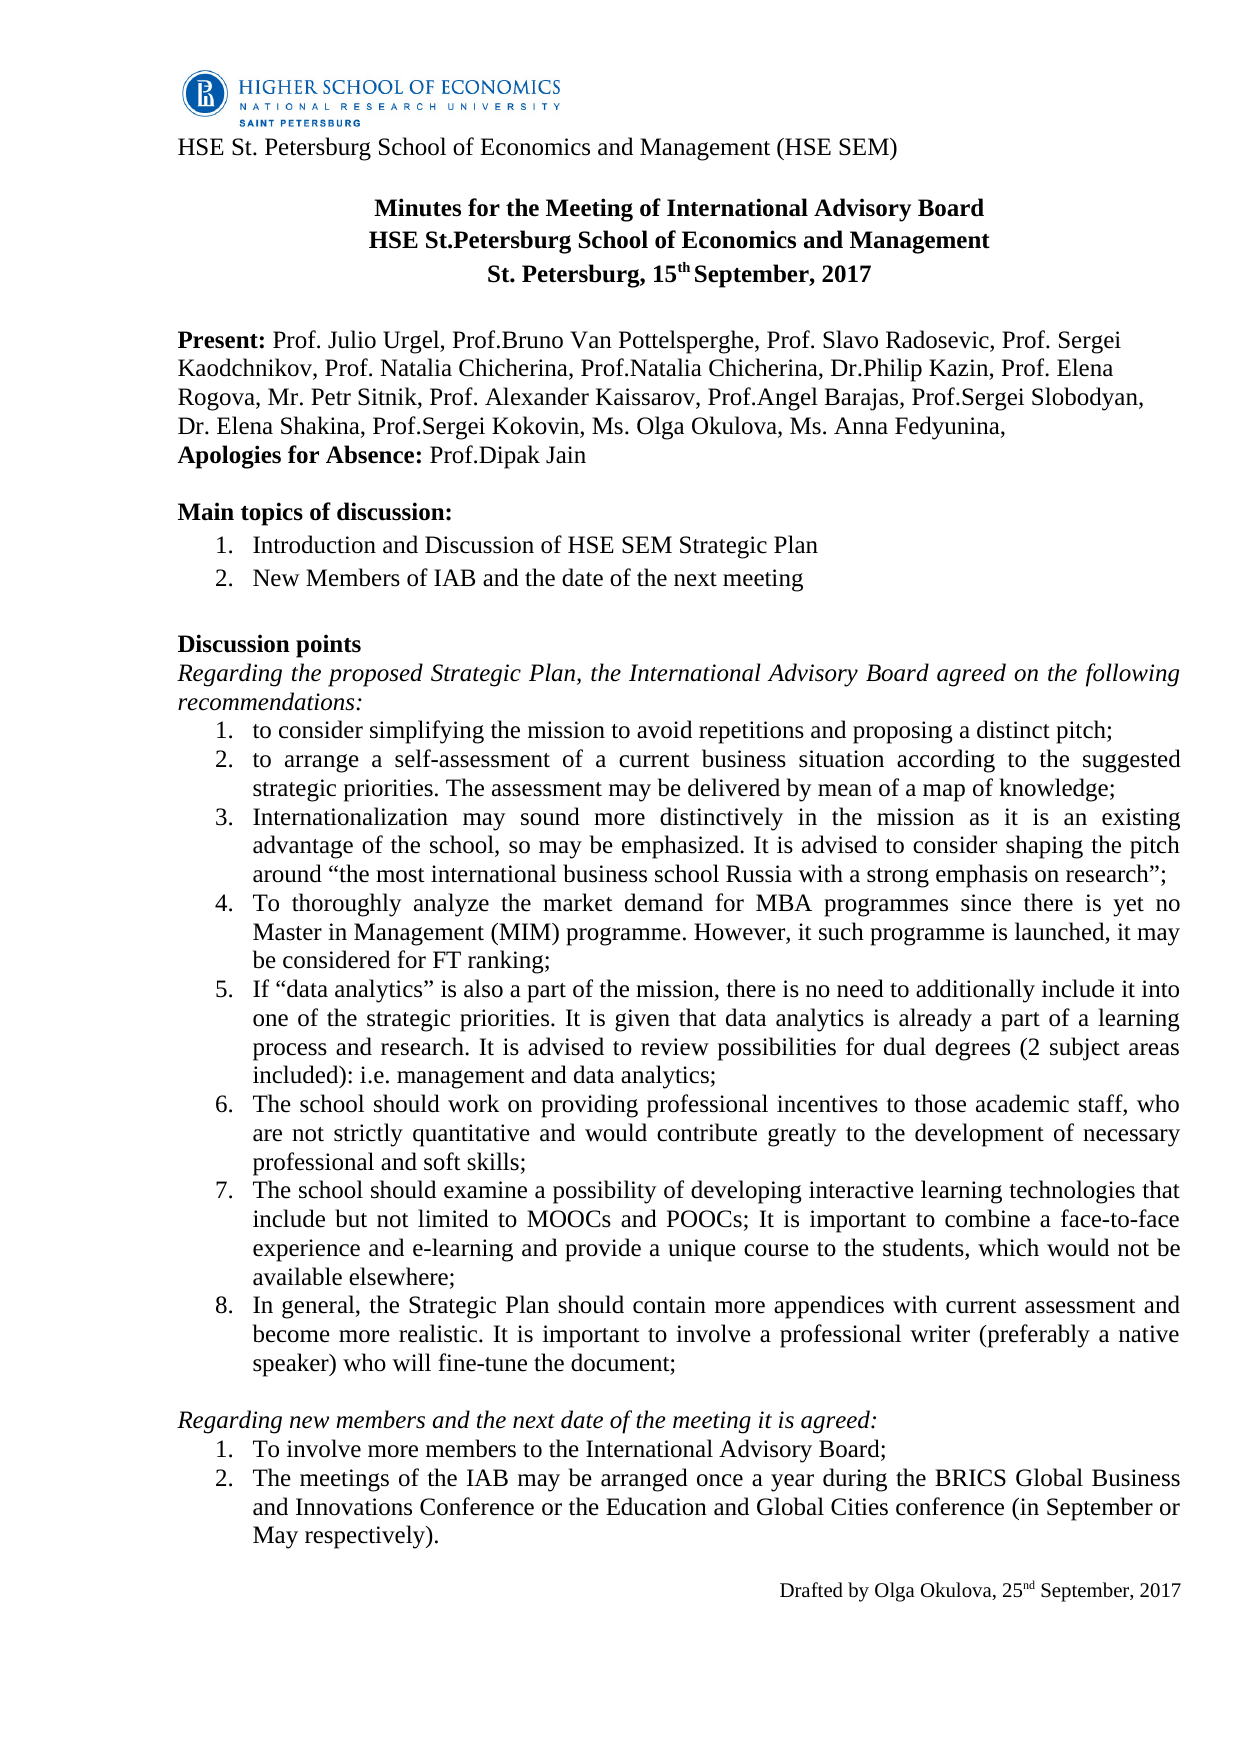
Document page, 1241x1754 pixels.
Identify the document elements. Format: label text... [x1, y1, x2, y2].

list The school should work on providing professional incentives to those academic staff, who are not strictly quantitative and would contribute greatly to the development of necessary professional and soft skills; [215, 1089, 1181, 1176]
text HSE St.Petersburg School of Economics and Management [177, 226, 1181, 254]
text Apologies for Absence: Prof.Dipak Jain [177, 440, 1181, 468]
text Discussion points [177, 629, 1181, 658]
text Regarding the proposed Strategic Plan, the International Advisory Board agreed on the following recommendations: [177, 658, 1181, 716]
picture [177, 68, 565, 128]
text Regarding new members and the next date of the meeting it is agreed: [177, 1406, 1181, 1434]
list Introduction and Discussion of HSE SEM Strategic Plan [215, 530, 1181, 559]
list If “data analytics” is also a part of the mission, there is no need to additionally include it into one of the strategic priorities. It is given that data analytics is already a part of a learning process and research. It is advised to review possibilities for dual degrees (2 subject areas included): i.e. management and data analytics; [215, 974, 1181, 1089]
text Drafted by Olga Okulova, 25nd September, 2017 [177, 1578, 1181, 1602]
list To involve more members to the International Advisory Board; [215, 1434, 1181, 1463]
list New Members of IAB and the date of the next meeting [215, 563, 1181, 592]
text Minutes for the Meeting of International Advisory Board [177, 193, 1181, 221]
list In general, the Strategic Plan should contain more appendices with current assessment and become more realistic. It is important to involve a professional writer (preferably a native speaker) who will fine-tune the document; [215, 1291, 1181, 1377]
list to consider simplifying the mission to avoid repetitions and proposing a distinct pitch; [215, 716, 1181, 744]
text St. Petersburg, 15th September, 2017 [177, 259, 1181, 287]
text Dr. Elena Shakina, Prof.Sergei Kokovin, Ms. Olga Okulova, Ms. Anna Fedyunina, [177, 411, 1181, 440]
list To thoroughly analyze the market demand for MBA programmes since there is yet no Master in Management (MIM) programme. However, it such programme is launched, it may be considered for FT ranking; [215, 888, 1181, 974]
list to arrange a self-assessment of a current business situation according to the suggested strategic priorities. The assessment may be delivered by mean of a map of knowledge; [215, 744, 1181, 802]
list The school should examine a possibility of developing interactive learning technologies that include but not limited to MOOCs and POOCs; It is important to combine a face-to-face experience and e-learning and provide a unique course to the students, which would not be available elsewhere; [215, 1176, 1181, 1291]
text Present: Prof. Julio Urgel, Prof.Bruno Van Pottelsperghe, Prof. Slavo Radosevic, Prof. Sergei Kaodchnikov, Prof. Natalia Chicherina, Prof.Natalia Chicherina, Dr.Philip Kazin, Prof. Elena Rogova, Mr. Petr Sitnik, Prof. Alexander Kaissarov, Prof.Angel Barajas, Prof.Sergei Slobodyan, [177, 325, 1181, 411]
text Main topics of discussion: [177, 497, 1181, 526]
list Internationalization may sound more distinctively in the mission as it is an existing advantage of the school, so may be emphasized. It is advised to consider shaping the pitch around “the most international business school Russia with a strong emphasis on research”; [215, 802, 1181, 888]
list The meetings of the IAB may be arranged once a year during the BRICS Global Business and Innovations Conference or the Education and Global Cities conference (in September or May respectively). [215, 1463, 1181, 1549]
